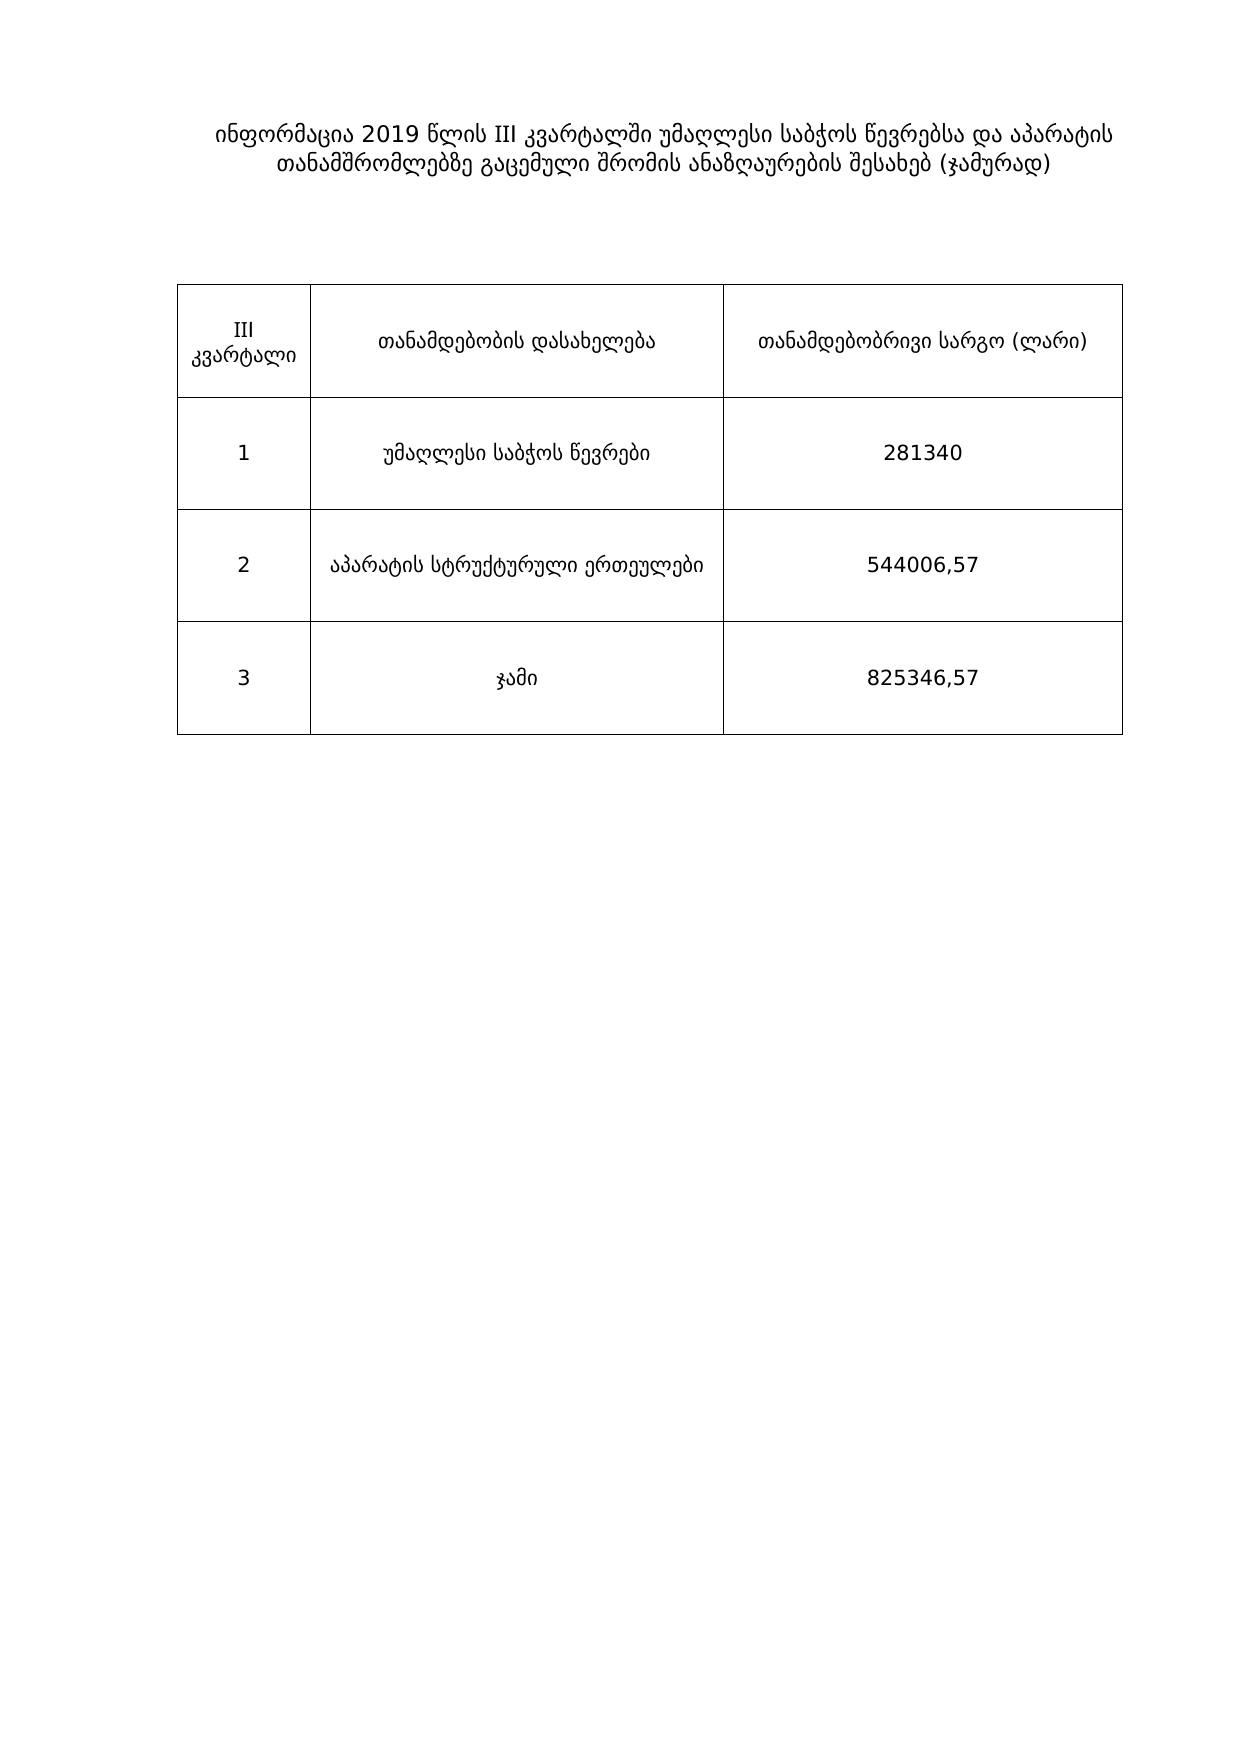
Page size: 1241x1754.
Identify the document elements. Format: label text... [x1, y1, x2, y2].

table_cell ჯამი [311, 622, 723, 733]
table_cell 3 [178, 622, 310, 733]
table_header თანამდებობრივი სარგო (ლარი) [724, 285, 1122, 397]
table_cell 544006,57 [724, 510, 1122, 621]
table_header თანამდებობის დასახელება [311, 285, 723, 397]
table_cell 1 [178, 398, 310, 509]
table_header III კვარტალი [178, 285, 310, 397]
table_cell აპარატის სტრუქტურული ერთეულები [311, 510, 723, 621]
table_cell უმაღლესი საბჭოს წევრები [311, 398, 723, 509]
table_cell 281340 [724, 398, 1122, 509]
text ინფორმაცია 2019 წლის III კვარტალში უმაღლესი საბჭოს წევრებსა და აპარატის თანამშრომლებზე გაცემული შრომის ანაზღაურების შესახებ (ჯამურად) [177, 118, 1152, 177]
table_cell 2 [178, 510, 310, 621]
table_cell 825346,57 [724, 622, 1122, 733]
